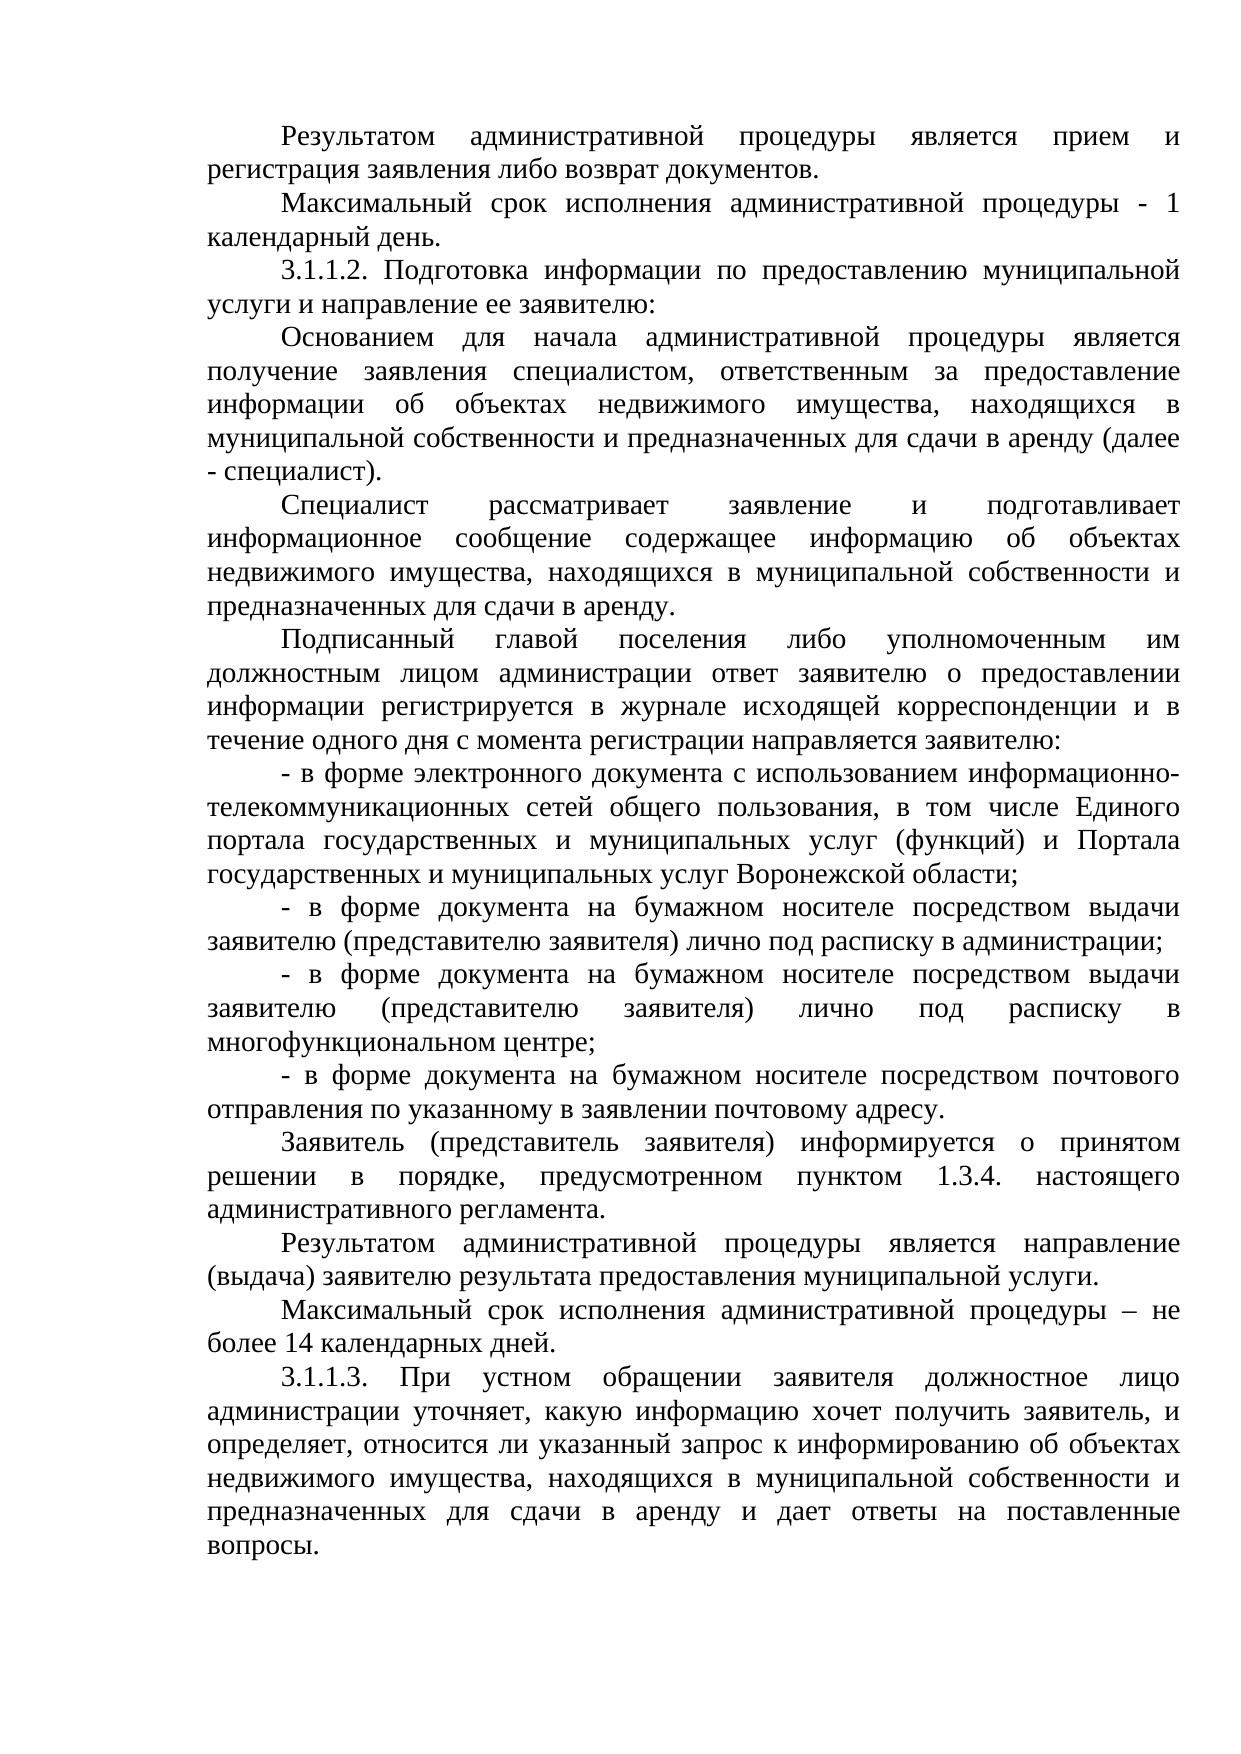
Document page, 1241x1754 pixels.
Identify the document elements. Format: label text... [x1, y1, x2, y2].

text Максимальный срок исполнения административной процедуры – не более 14 календарных дней. [207, 1292, 1181, 1359]
text Результатом административной процедуры является направление (выдача) заявителю результата предоставления муниципальной услуги. [207, 1225, 1181, 1292]
text Подписанный главой поселения либо уполномоченным им должностным лицом администрации ответ заявителю о предоставлении информации регистрируется в журнале исходящей корреспонденции и в течение одного дня с момента регистрации направляется заявителю: [207, 621, 1181, 755]
text Заявитель (представитель заявителя) информируется о принятом решении в порядке, предусмотренном пунктом 1.3.4. настоящего административного регламента. [207, 1124, 1181, 1225]
text 3.1.1.3. При устном обращении заявителя должностное лицо администрации уточняет, какую информацию хочет получить заявитель, и определяет, относится ли указанный запрос к информированию об объектах недвижимого имущества, находящихся в муниципальной собственности и предназначенных для сдачи в аренду и дает ответы на поставленные вопросы. [207, 1359, 1181, 1560]
text Максимальный срок исполнения административной процедуры - 1 календарный день. [207, 185, 1181, 252]
text - в форме электронного документа с использованием информационно-телекоммуникационных сетей общего пользования, в том числе Единого портала государственных и муниципальных услуг (функций) и Портала государственных и муниципальных услуг Воронежской области; [207, 755, 1181, 889]
text - в форме документа на бумажном носителе посредством почтового отправления по указанному в заявлении почтовому адресу. [207, 1057, 1181, 1124]
text Основанием для начала административной процедуры является получение заявления специалистом, ответственным за предоставление информации об объектах недвижимого имущества, находящихся в муниципальной собственности и предназначенных для сдачи в аренду (далее - специалист). [207, 319, 1181, 487]
text - в форме документа на бумажном носителе посредством выдачи заявителю (представителю заявителя) лично под расписку в администрации; [207, 889, 1181, 957]
text 3.1.1.2. Подготовка информации по предоставлению муниципальной услуги и направление ее заявителю: [207, 252, 1181, 319]
text - в форме документа на бумажном носителе посредством выдачи заявителю (представителю заявителя) лично под расписку в многофункциональном центре; [207, 957, 1181, 1057]
text Специалист рассматривает заявление и подготавливает информационное сообщение содержащее информацию об объектах недвижимого имущества, находящихся в муниципальной собственности и предназначенных для сдачи в аренду. [207, 487, 1181, 621]
text Результатом административной процедуры является прием и регистрация заявления либо возврат документов. [207, 118, 1181, 185]
